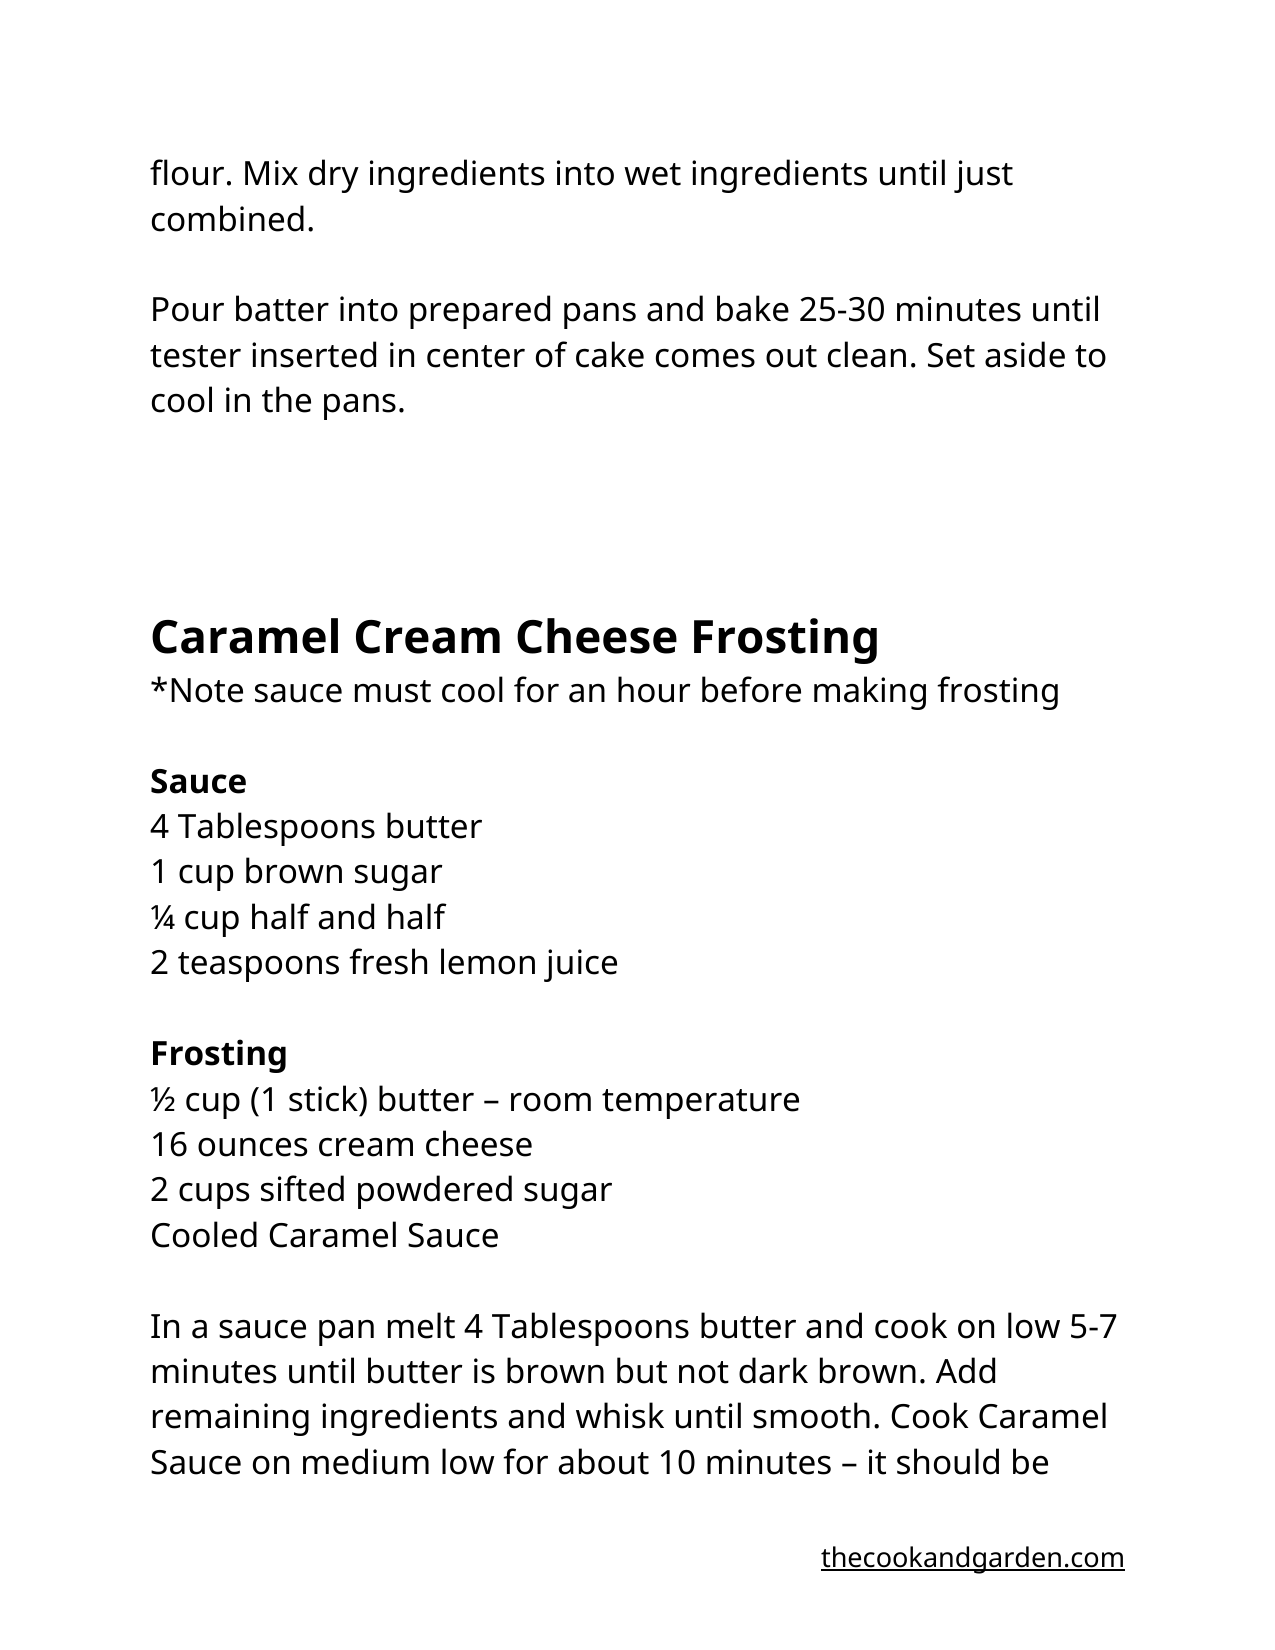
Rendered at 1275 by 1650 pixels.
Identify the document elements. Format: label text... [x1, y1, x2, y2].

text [150, 150, 1125, 241]
text 2 cups sifted powdered sugar [150, 1166, 1125, 1212]
text Frosting [150, 1030, 1125, 1075]
text *Note sauce must cool for an hour before making frosting [150, 667, 1125, 712]
text 4 Tablespoons butter [150, 803, 1125, 848]
text ½ cup (1 stick) butter – room temperature [150, 1075, 1125, 1121]
text Sauce [150, 757, 1125, 803]
text Pour batter into prepared pans and bake 25-30 minutes until tester inserted in center of cake comes out clean. Set aside to cool in the pans. [150, 286, 1125, 422]
text ¼ cup half and half [150, 894, 1125, 939]
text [150, 1302, 1125, 1484]
text 1 cup brown sugar [150, 848, 1125, 894]
text Cooled Caramel Sauce [150, 1212, 1125, 1257]
text 2 teaspoons fresh lemon juice [150, 939, 1125, 984]
text Caramel Cream Cheese Frosting [150, 604, 1125, 667]
text 16 ounces cream cheese [150, 1121, 1125, 1166]
